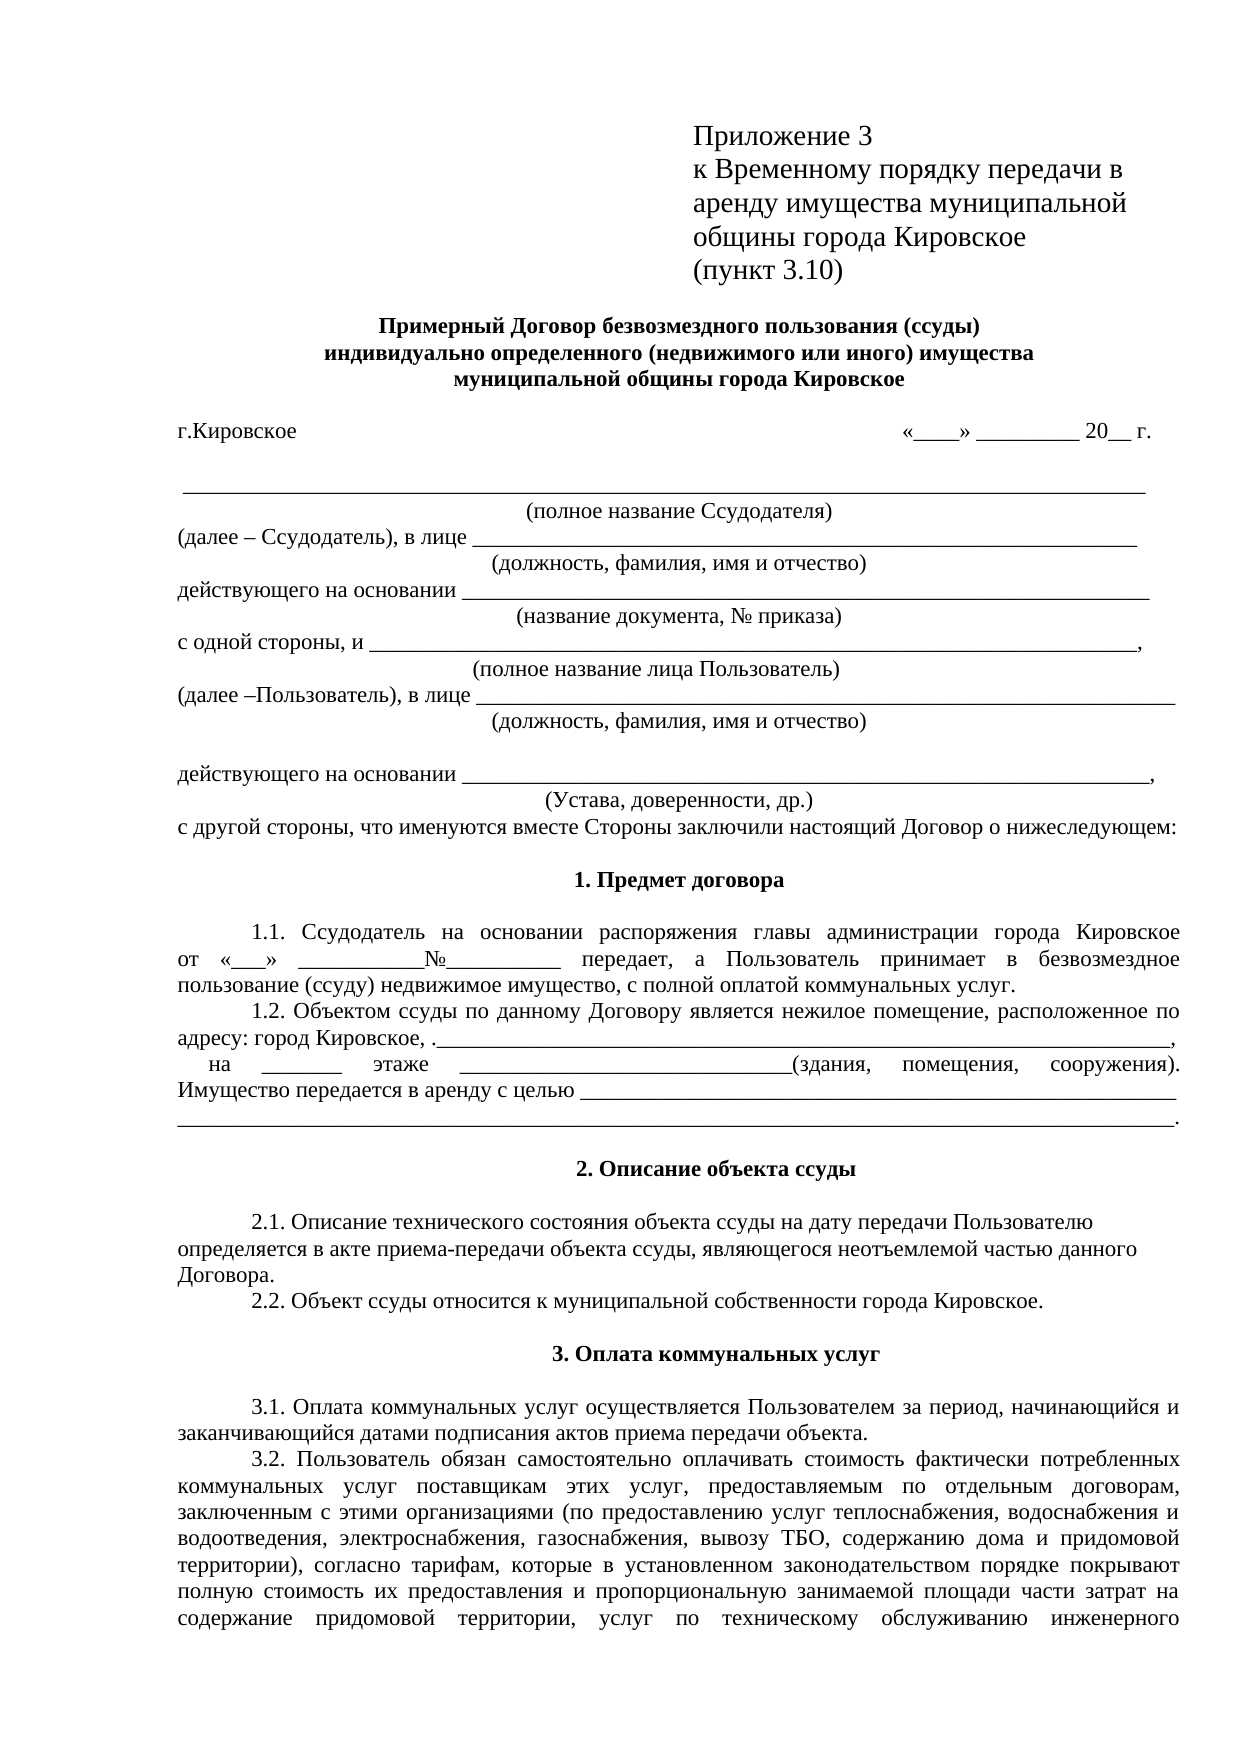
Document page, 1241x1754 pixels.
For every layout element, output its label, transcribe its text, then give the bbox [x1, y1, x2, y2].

text с другой стороны, что именуются вместе Стороны заключили настоящий Договор о нижеследующем: [177, 813, 1181, 839]
text 3. Оплата коммунальных услуг [177, 1340, 1181, 1366]
text _______________________________________________________________________________________. [177, 1103, 1181, 1129]
text 1.2. Объектом ссуды по данному Договору является нежилое помещение, расположенное по адресу: город Кировское, .________________________________________________________________, [177, 997, 1181, 1050]
text 2.1. Описание технического состояния объекта ссуды на дату передачи Пользователю определяется в акте приема-передачи объекта ссуды, являющегося неотъемлемой частью данного Договора. [177, 1208, 1181, 1287]
text (название документа, № приказа) [177, 602, 1181, 628]
text Приложение 3 [619, 118, 1181, 152]
text 2.2. Объект ссуды относится к муниципальной собственности города Кировское. [177, 1287, 1181, 1314]
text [177, 1445, 1181, 1630]
text действующего на основании ____________________________________________________________, [177, 734, 1181, 787]
text с одной стороны, и ___________________________________________________________________, [177, 628, 1181, 655]
table_header г.Кировское [166, 418, 664, 444]
text Примерный Договор безвозмездного пользования (ссуды) индивидуально определенного (недвижимого или иного) имущества [177, 312, 1181, 365]
text действующего на основании ____________________________________________________________ [177, 576, 1181, 602]
text (полное название Ссудодателя) [177, 497, 1181, 523]
text 2. Описание объекта ссуды [177, 1156, 1181, 1182]
text 3.1. Оплата коммунальных услуг осуществляется Пользователем за период, начинающийся и заканчивающийся датами подписания актов приема передачи объекта. [177, 1393, 1181, 1445]
text (полное название лица Пользователь) [177, 655, 1181, 681]
text (далее –Пользователь), в лице _____________________________________________________________ [177, 681, 1181, 707]
text (далее – Ссудодатель), в лице __________________________________________________________ [177, 523, 1181, 549]
text (Устава, доверенности, др.) [177, 787, 1181, 813]
text муниципальной общины города Кировское [177, 365, 1181, 391]
text (должность, фамилия, имя и отчество) [177, 707, 1181, 734]
text 1. Предмет договора [177, 866, 1181, 892]
text на _______ этаже _____________________________(здания, помещения, сооружения). Имущество передается в аренду с целью ____________________________________________________ [177, 1050, 1181, 1103]
text ____________________________________________________________________________________ [177, 444, 1181, 497]
text 1.1. Ссудодатель на основании распоряжения главы администрации города Кировское от «___» ___________№__________ передает, а Пользователь принимает в безвозмездное пользование (ссуду) недвижимое имущество, с полной оплатой коммунальных услуг. [177, 918, 1181, 997]
text (пункт 3.10) [693, 252, 1181, 286]
table_header «____» _________ 20__ г. [664, 418, 1163, 444]
text к Временному порядку передачи в аренду имущества муниципальной общины города Кировское [693, 152, 1181, 252]
text (должность, фамилия, имя и отчество) [177, 549, 1181, 576]
